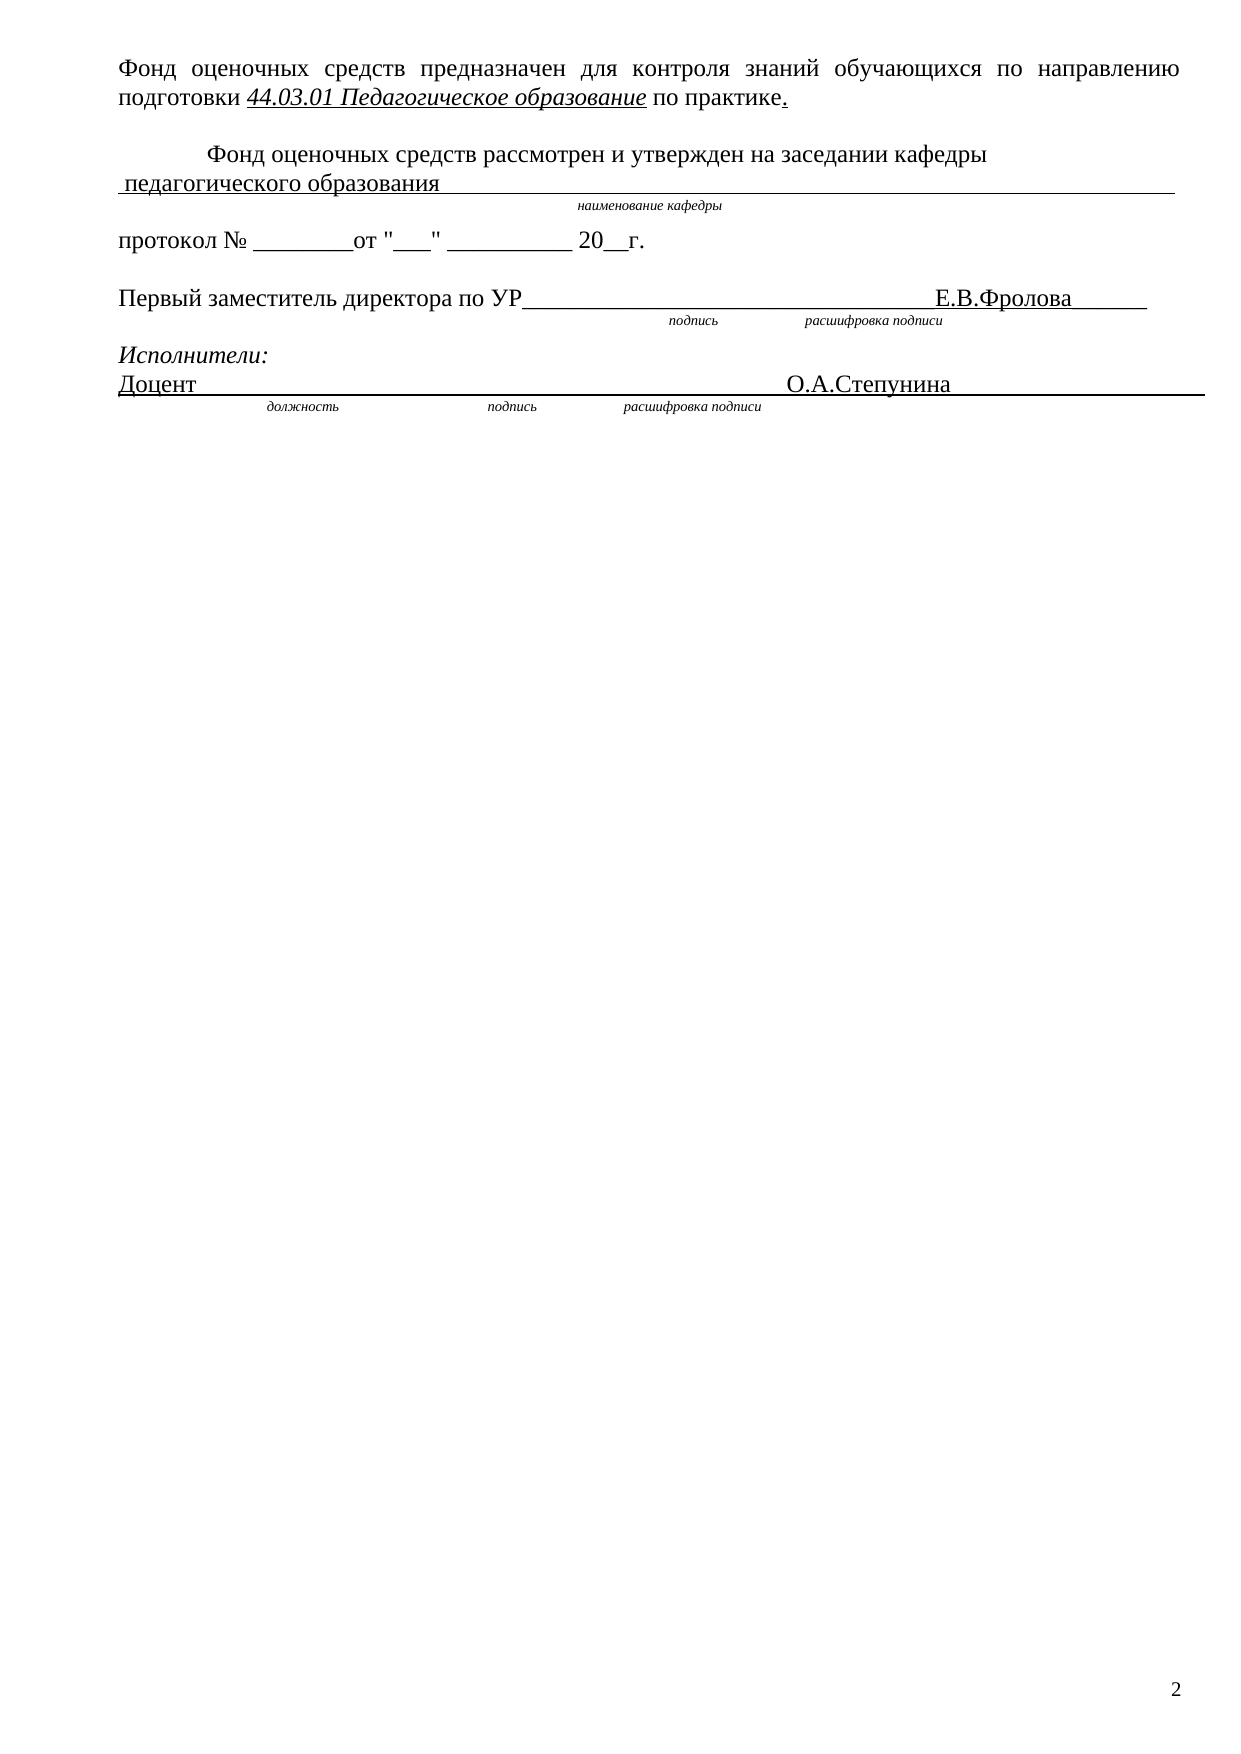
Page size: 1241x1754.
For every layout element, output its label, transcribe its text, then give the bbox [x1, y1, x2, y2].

text Доцент О.А.Степунина [118, 369, 1181, 394]
text педагогического образования [118, 168, 1181, 197]
text наименование кафедры [118, 197, 1181, 226]
text Первый заместитель директора по УР_________________________________Е.В.Фролова______ [118, 283, 1181, 312]
text Фонд оценочных средств рассмотрен и утвержден на заседании кафедры [118, 139, 1181, 168]
text протокол № ________от "___" __________ 20__г. [118, 226, 1181, 254]
text подпись расшифровка подписи [118, 312, 1181, 341]
text Исполнители: [118, 341, 1181, 369]
text должность подпись расшифровка подписи [118, 398, 1181, 427]
text Фонд оценочных средств предназначен для контроля знаний обучающихся по направлению подготовки 44.03.01 Педагогическое образование по практике. [118, 53, 1181, 111]
